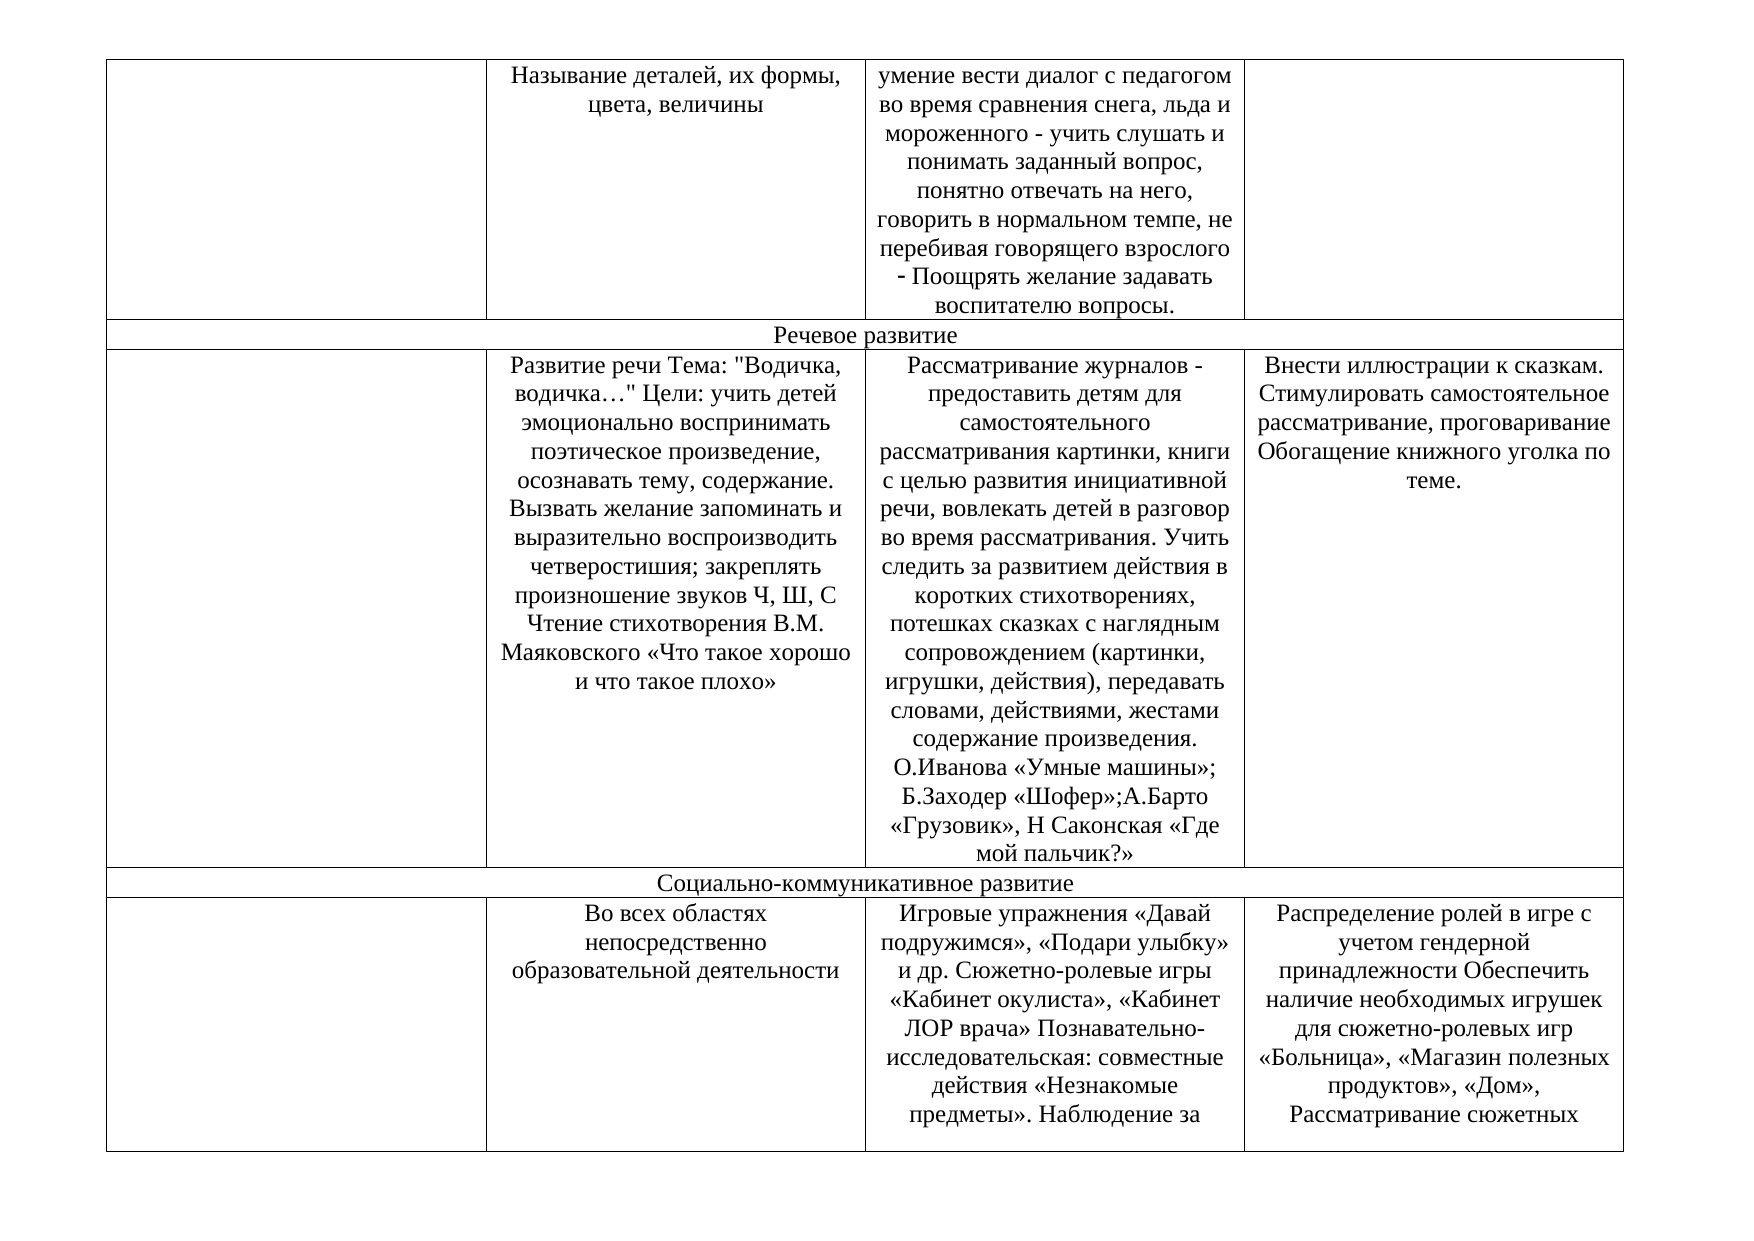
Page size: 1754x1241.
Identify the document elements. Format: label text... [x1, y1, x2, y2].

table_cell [866, 60, 1244, 319]
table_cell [487, 898, 865, 1151]
table_cell Речевое развитие [107, 320, 1623, 349]
table_cell Социально-коммуникативное развитие [107, 868, 1623, 897]
table_cell Рассматривание журналов - предоставить детям для самостоятельного рассматривания картинки, книги с целью развития инициативной речи, вовлекать детей в разговор во время рассматривания. Учить следить за развитием действия в коротких стихотворениях, потешках сказках с наглядным сопровождением (картинки, игрушки, действия), передавать словами, действиями, жестами содержание произведения. О.Иванова «Умные машины»; Б.Заходер «Шофер»;А.Барто «Грузовик», Н Саконская «Где мой пальчик?» [866, 350, 1244, 867]
table_cell [107, 898, 486, 1151]
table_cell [107, 60, 486, 319]
table_cell Развитие речи Тема: "Водичка, водичка…" Цели: учить детей эмоционально воспринимать поэтическое произведение, осознавать тему, содержание. Вызвать желание запоминать и выразительно воспроизводить четверостишия; закреплять произношение звуков Ч, Ш, С Чтение стихотворения В.М. Маяковского «Что такое хорошо и что такое плохо» [487, 350, 865, 867]
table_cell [1245, 60, 1623, 319]
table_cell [1245, 898, 1623, 1151]
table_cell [866, 898, 1244, 1151]
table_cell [487, 60, 865, 319]
table_cell Внести иллюстрации к сказкам. Стимулировать самостоятельное рассматривание, проговаривание Обогащение книжного уголка по теме. [1245, 350, 1623, 867]
table_cell [107, 350, 486, 867]
